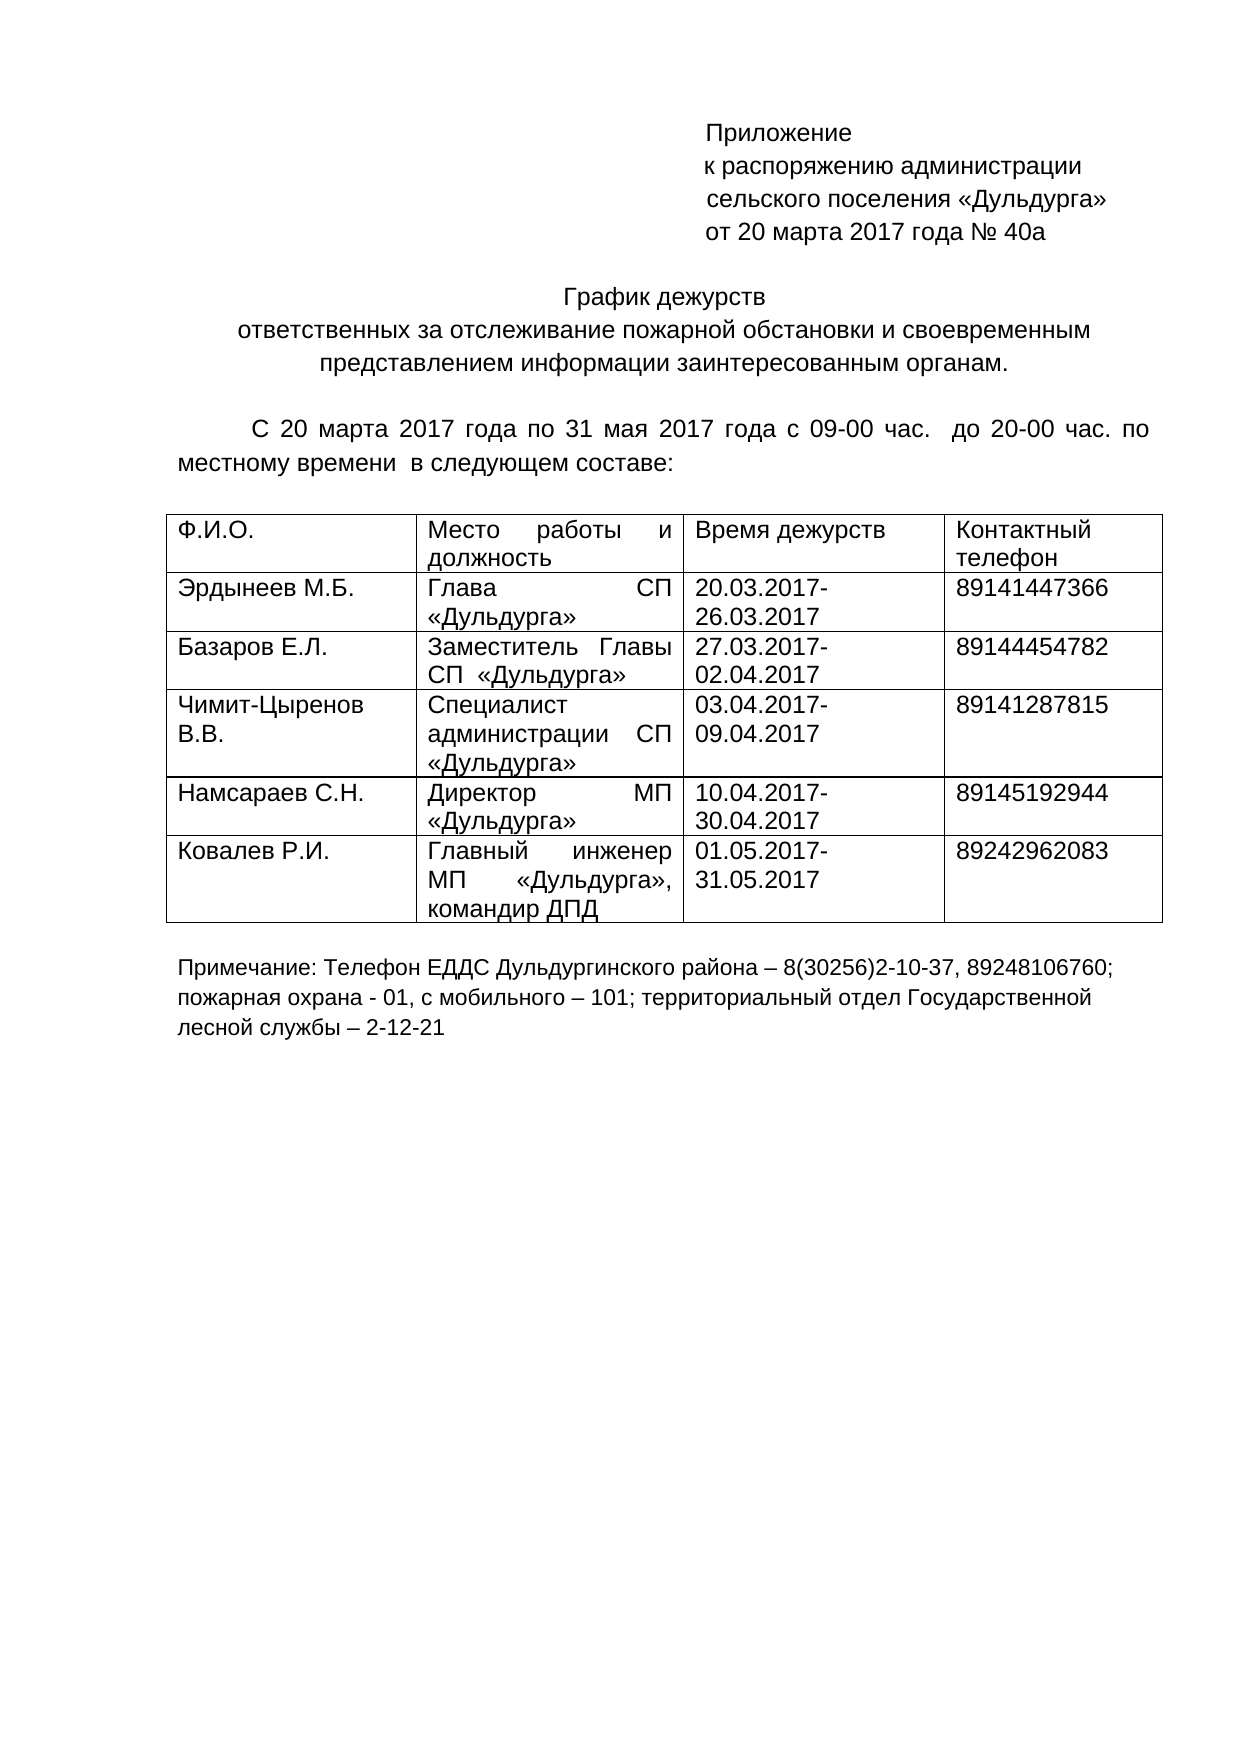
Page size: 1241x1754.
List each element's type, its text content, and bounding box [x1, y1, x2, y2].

table_cell Намсараев С.Н. [167, 778, 416, 835]
table_cell 89141447366 [945, 573, 1162, 631]
text С 20 марта 2017 года по 31 мая 2017 года с 09-00 час. до 20-00 час. по местному времени в следующем составе: [177, 414, 1152, 476]
table_cell Заместитель Главы СП «Дульдурга» [417, 632, 683, 689]
table_cell Базаров Е.Л. [167, 632, 416, 689]
table_header Контактный телефон [945, 515, 1162, 572]
table_cell 27.03.2017- 02.04.2017 [684, 632, 944, 689]
table_cell Ковалев Р.И. [167, 836, 416, 922]
text к распоряжению администрации [177, 151, 1152, 180]
table_cell 10.04.2017- 30.04.2017 [684, 778, 944, 835]
text пожарная охрана - 01, с мобильного – 101; территориальный отдел Государственной лесной службы – 2-12-21 [177, 984, 1152, 1040]
table_cell Глава СП «Дульдурга» [417, 573, 683, 631]
text ответственных за отслеживание пожарной обстановки и своевременным представлением информации заинтересованным органам. [177, 315, 1152, 377]
text сельского поселения «Дульдурга» [177, 184, 1152, 213]
table_cell 89145192944 [945, 778, 1162, 835]
table_cell Главный инженер МП «Дульдурга», командир ДПД [417, 836, 683, 922]
table_cell Специалист администрации СП «Дульдурга» [417, 690, 683, 776]
table_cell 89141287815 [945, 690, 1162, 776]
table_header Ф.И.О. [167, 515, 416, 572]
table_cell 89242962083 [945, 836, 1162, 922]
table_cell 20.03.2017-26.03.2017 [684, 573, 944, 631]
table_cell Чимит-Цыренов В.В. [167, 690, 416, 776]
table_cell 03.04.2017- 09.04.2017 [684, 690, 944, 776]
text от 20 марта 2017 года № 40а [177, 217, 1152, 246]
table_header Место работы и должность [417, 515, 683, 572]
text Приложение [177, 118, 1152, 147]
text Примечание: Телефон ЕДДС Дульдургинского района – 8(30256)2-10-37, 89248106760; [177, 953, 1152, 980]
table_cell Эрдынеев М.Б. [167, 573, 416, 631]
table_cell 89144454782 [945, 632, 1162, 689]
table_cell 01.05.2017- 31.05.2017 [684, 836, 944, 922]
table_cell Директор МП «Дульдурга» [417, 778, 683, 835]
text График дежурств [177, 282, 1152, 311]
table_header Время дежурств [684, 515, 944, 572]
